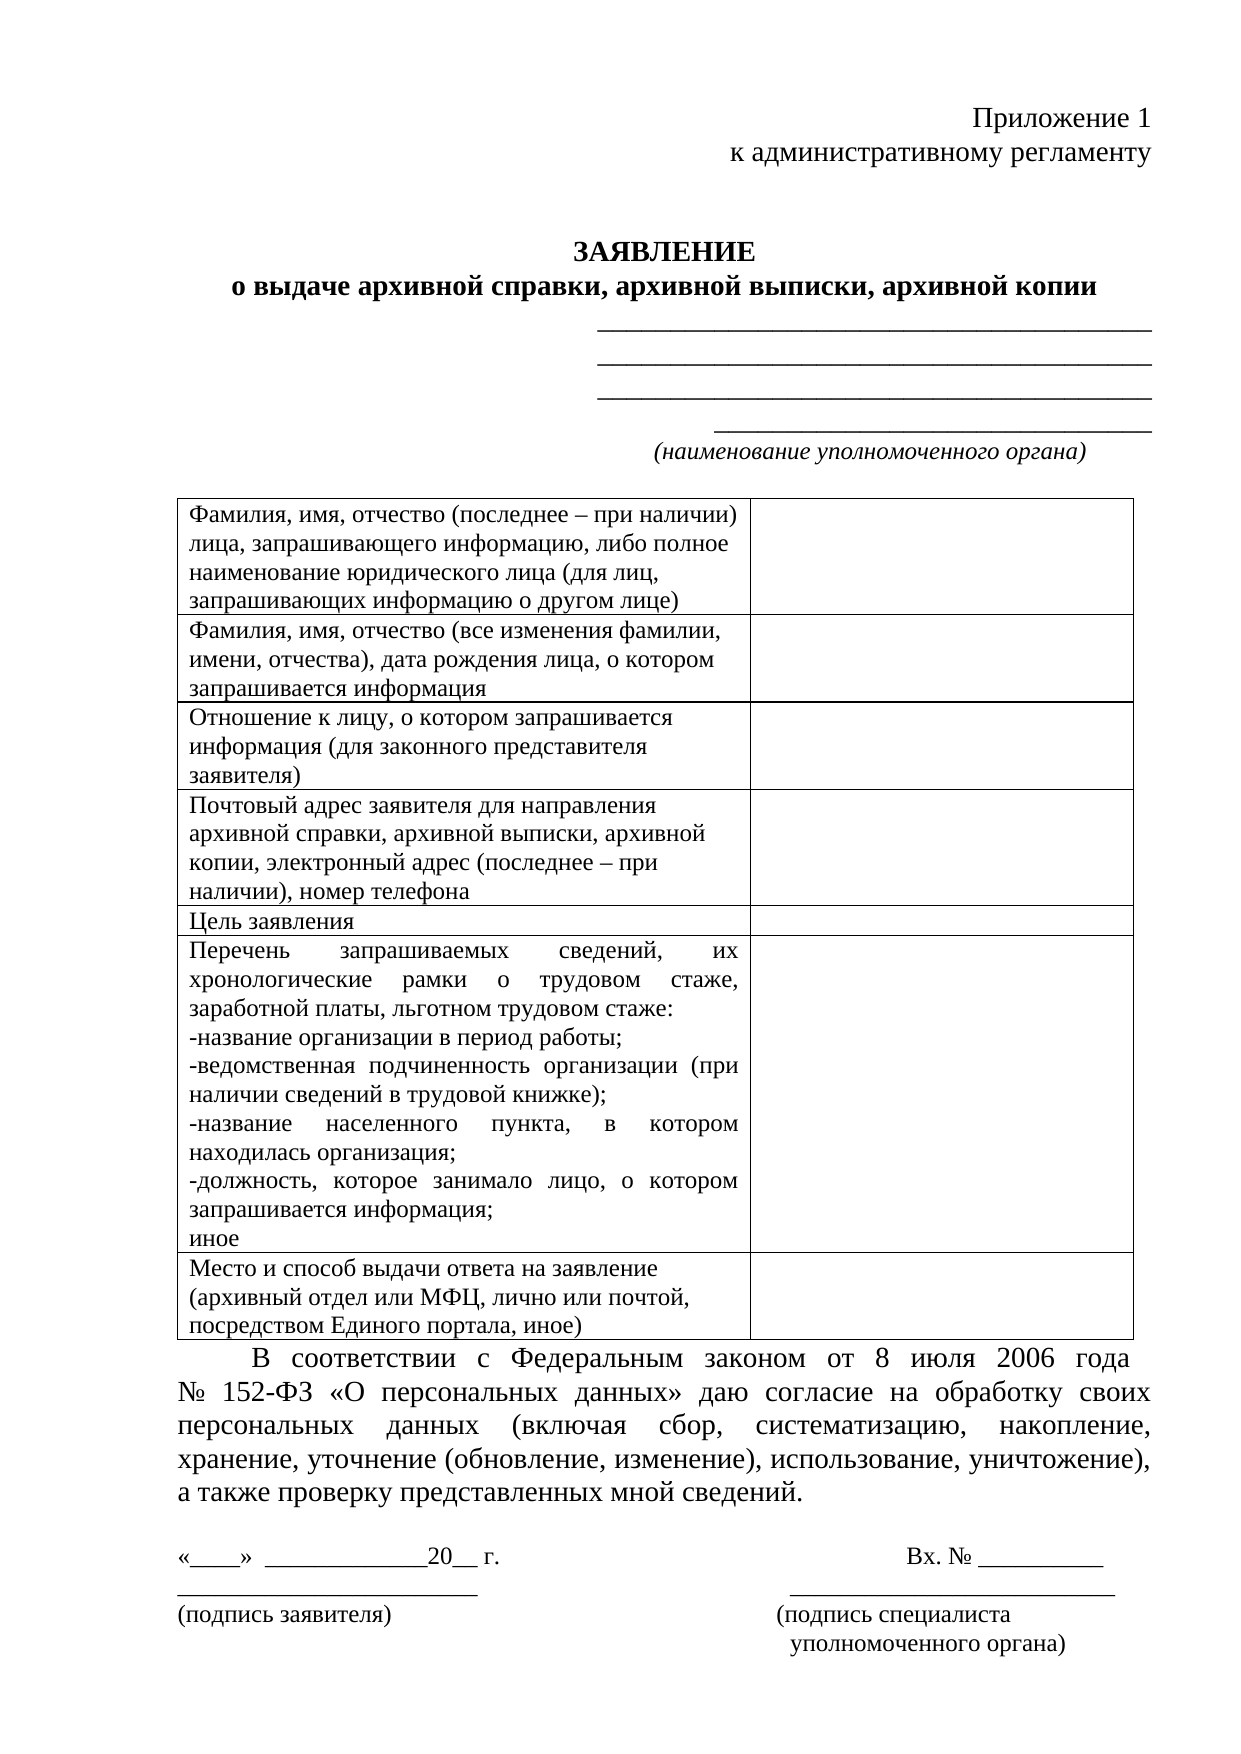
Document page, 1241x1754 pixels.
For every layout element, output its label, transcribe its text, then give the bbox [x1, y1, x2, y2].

table_header Фамилия, имя, отчество (последнее – при наличии) лица, запрашивающего информацию, либо полное наименование юридического лица (для лиц, запрашивающих информацию о другом лице) [178, 499, 750, 614]
table_header [751, 499, 1133, 614]
table_cell [751, 1253, 1133, 1339]
table_cell Перечень запрашиваемых сведений, их хронологические рамки о трудовом стаже, заработной платы, льготном трудовом стаже: -название организации в период работы; -ведомственная подчиненность организации (при наличии сведений в трудовой книжке); -название населенного пункта, в котором находилась организация; -должность, которое занимало лицо, о котором запрашивается информация; иное [178, 936, 750, 1252]
text «____» _____________20__ г. Вх. № __________ [177, 1541, 1152, 1570]
text (наименование уполномоченного органа) [591, 436, 1152, 464]
text В соответствии с Федеральным законом от 8 июля 2006 года № 152-ФЗ «О персональных данных» даю согласие на обработку своих персональных данных (включая сбор, систематизацию, накопление, хранение, уточнение (обновление, изменение), использование, уничтожение), а также проверку представленных мной сведений. [177, 1340, 1152, 1508]
text ________________________ __________________________ [177, 1570, 1152, 1599]
text уполномоченного органа) [177, 1628, 1152, 1656]
text ________________________________________________________________________________________________________________________________________________ [591, 302, 1152, 436]
text (подпись заявителя) (подпись специалиста [177, 1599, 1152, 1628]
table_cell Отношение к лицу, о котором запрашивается информация (для законного представителя заявителя) [178, 703, 750, 789]
table_cell [751, 615, 1133, 701]
table_cell [751, 936, 1133, 1252]
table_cell Фамилия, имя, отчество (все изменения фамилии, имени, отчества), дата рождения лица, о котором запрашивается информация [178, 615, 750, 701]
text о выдаче архивной справки, архивной выписки, архивной копии [177, 268, 1152, 302]
table_cell Место и способ выдачи ответа на заявление (архивный отдел или МФЦ, лично или почтой, посредством Единого портала, иное) [178, 1253, 750, 1339]
table_cell [751, 703, 1133, 789]
table_cell [751, 906, 1133, 934]
text Приложение 1 к административному регламенту [177, 100, 1152, 167]
text ЗАЯВЛЕНИЕ [177, 234, 1152, 268]
table_cell Цель заявления [178, 906, 750, 934]
table_cell Почтовый адрес заявителя для направления архивной справки, архивной выписки, архивной копии, электронный адрес (последнее – при наличии), номер телефона [178, 790, 750, 905]
table_cell [751, 790, 1133, 905]
